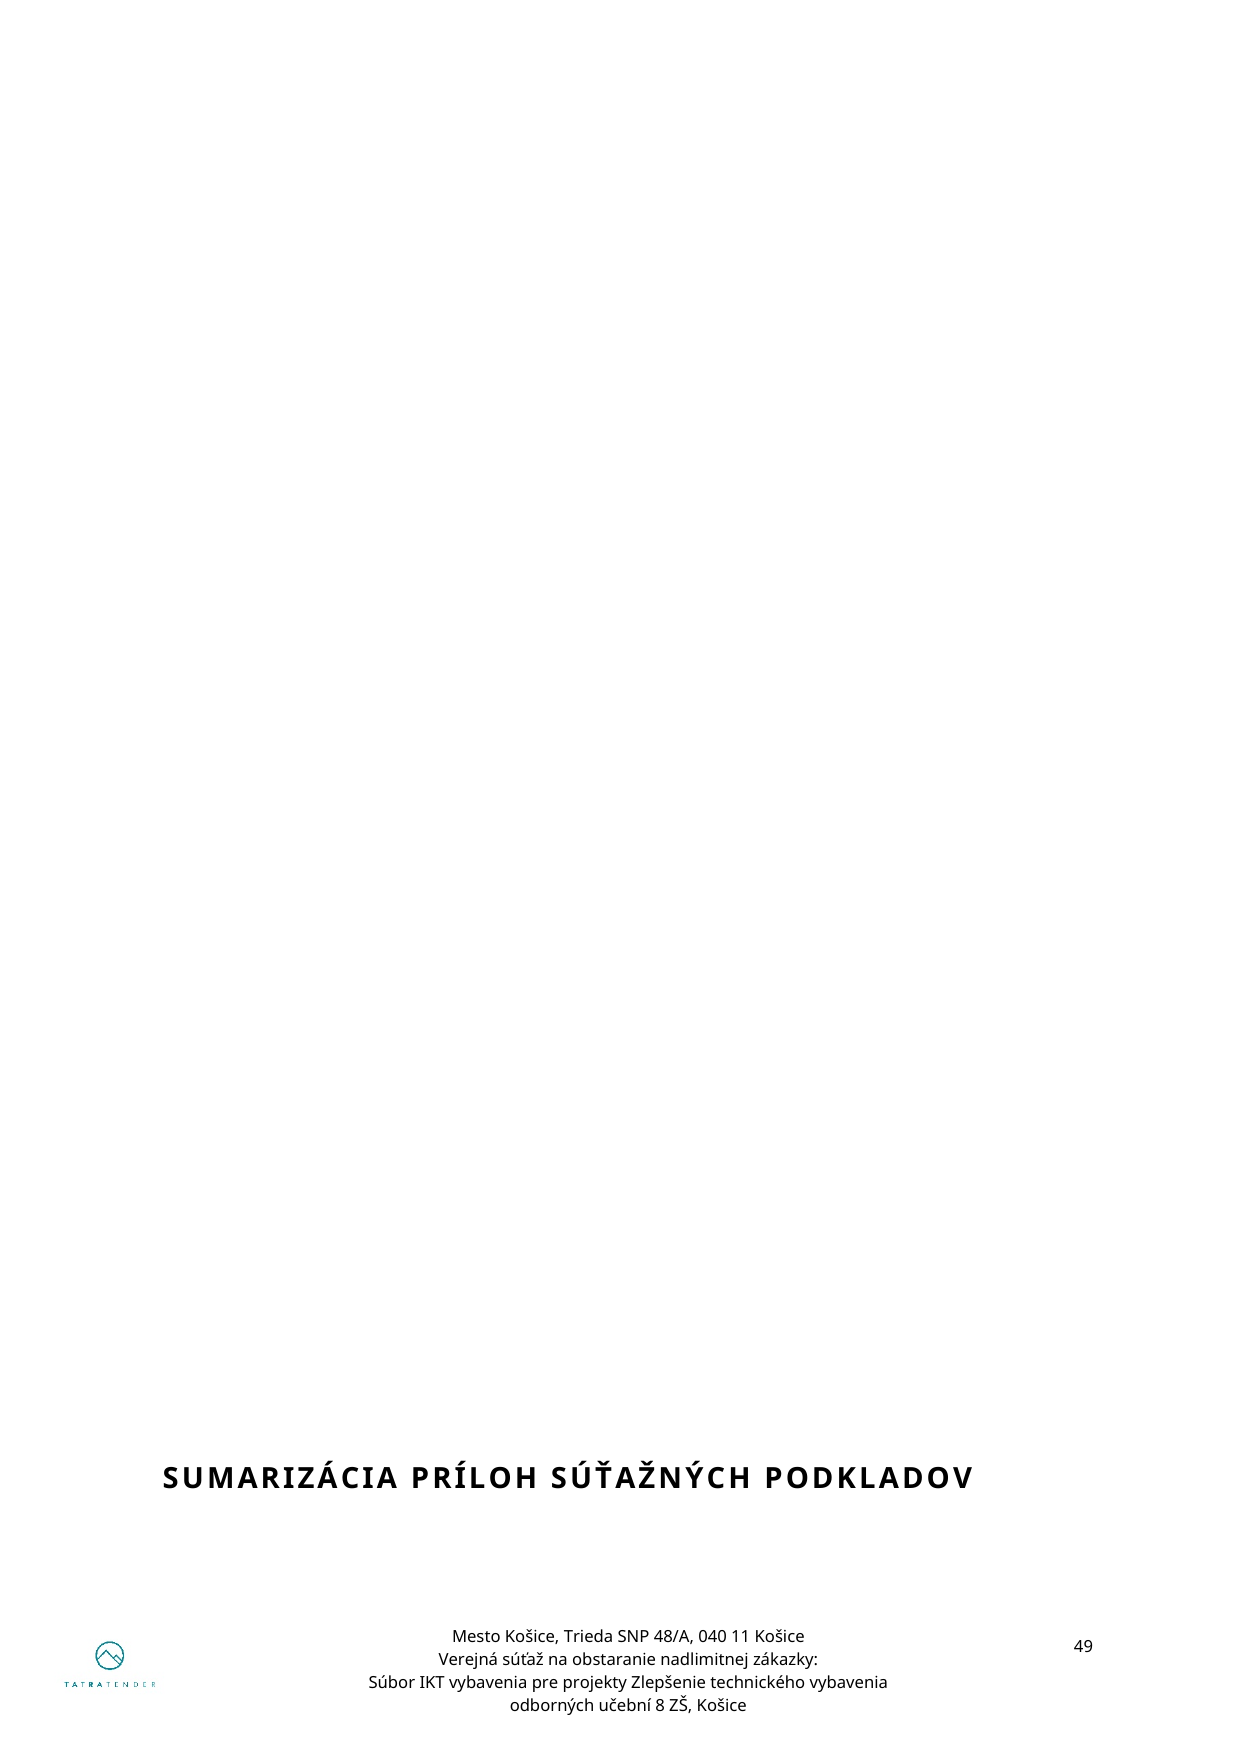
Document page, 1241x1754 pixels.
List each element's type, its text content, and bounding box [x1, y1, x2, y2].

picture [43, 1617, 176, 1711]
text SUMARIZÁCIA PRÍLOH SÚŤAŽNÝCH PODKLADOV [162, 1457, 1093, 1497]
